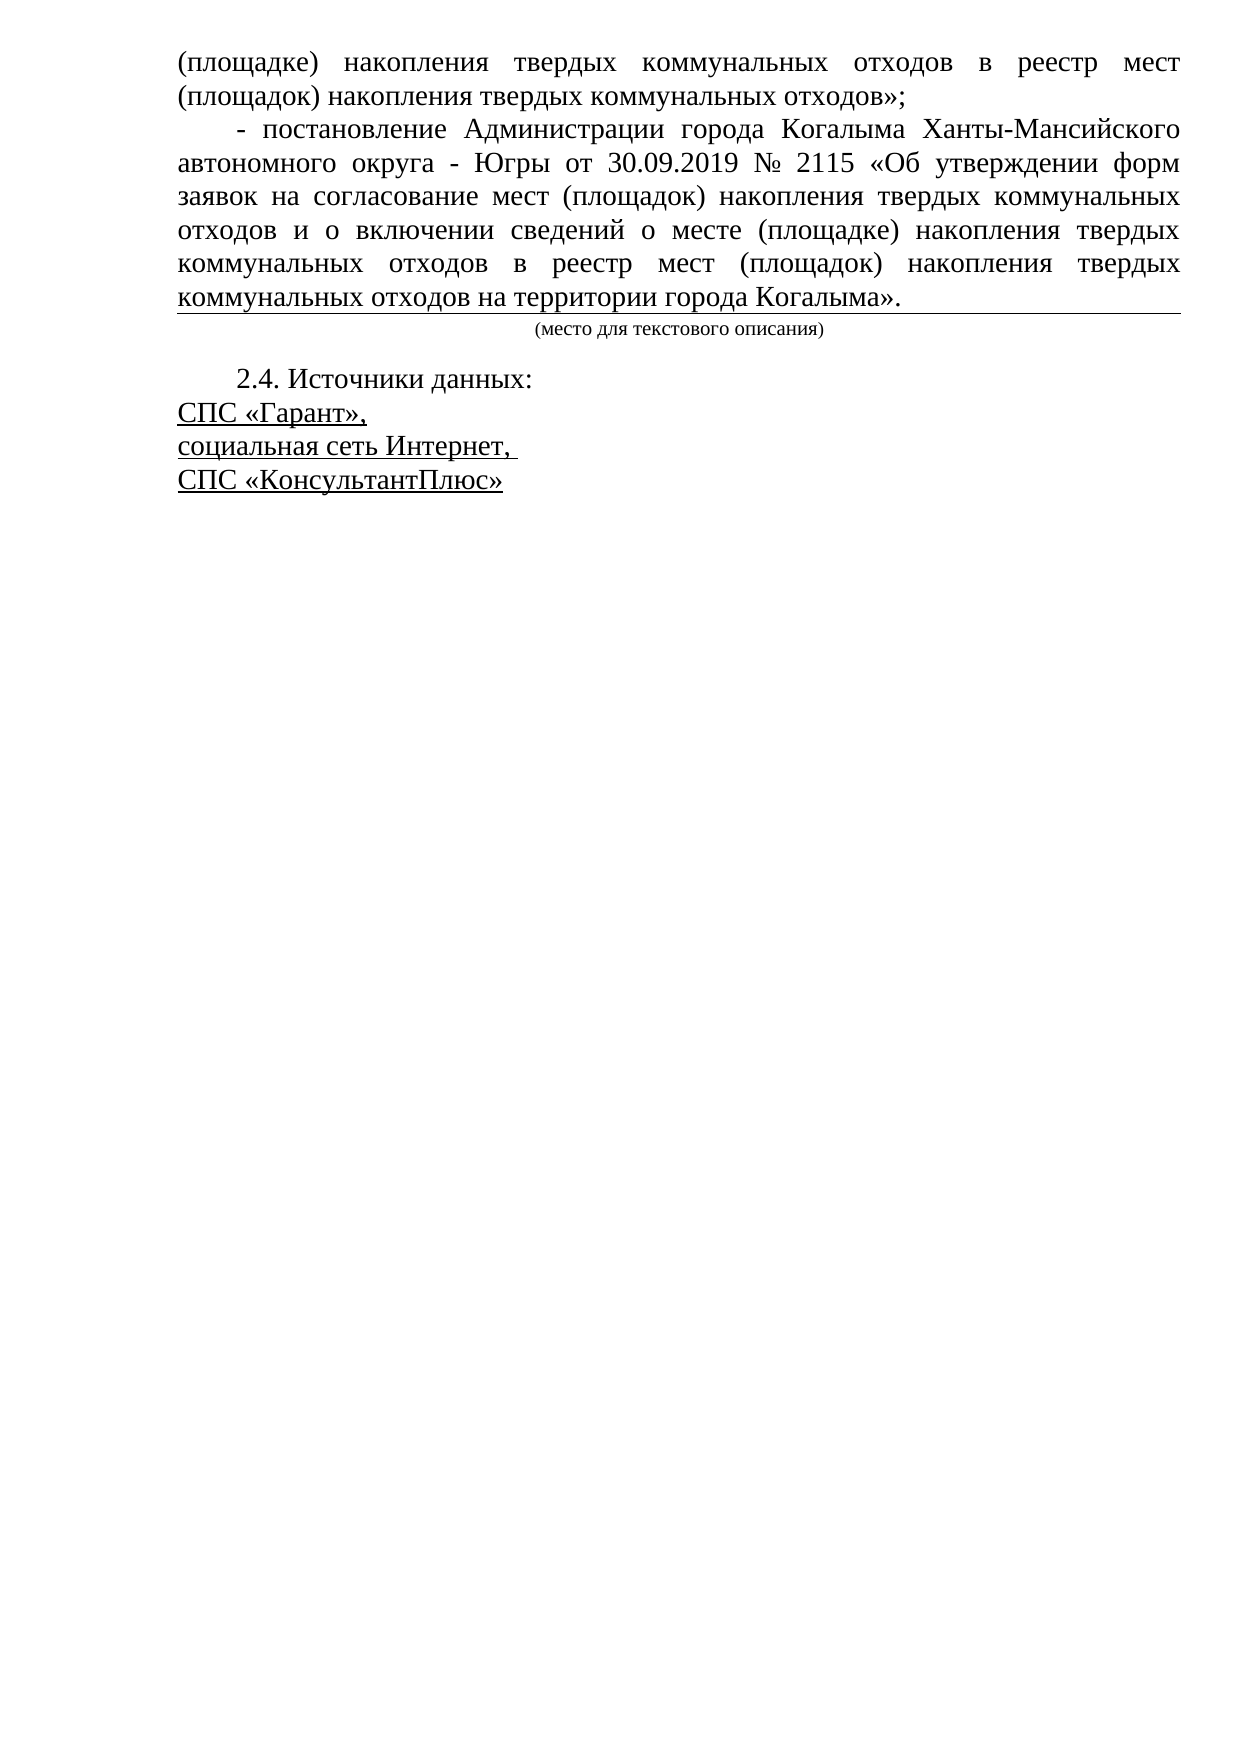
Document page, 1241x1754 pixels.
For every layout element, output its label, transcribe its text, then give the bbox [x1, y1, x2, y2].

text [177, 44, 1181, 111]
text (место для текстового описания) [177, 314, 1181, 340]
text 2.4. Источники данных: [177, 361, 1181, 395]
text - постановление Администрации города Когалыма Ханты-Мансийского автономного округа - Югры от 30.09.2019 № 2115 «Об утверждении форм заявок на согласование мест (площадок) накопления твердых коммунальных отходов и о включении сведений о месте (площадке) накопления твердых коммунальных отходов в реестр мест (площадок) накопления твердых коммунальных отходов на территории города Когалыма». [177, 111, 1181, 313]
text СПС «Гарант», [177, 395, 1181, 428]
text СПС «КонсультантПлюс» [177, 462, 1181, 496]
text социальная сеть Интернет, [177, 428, 1181, 462]
